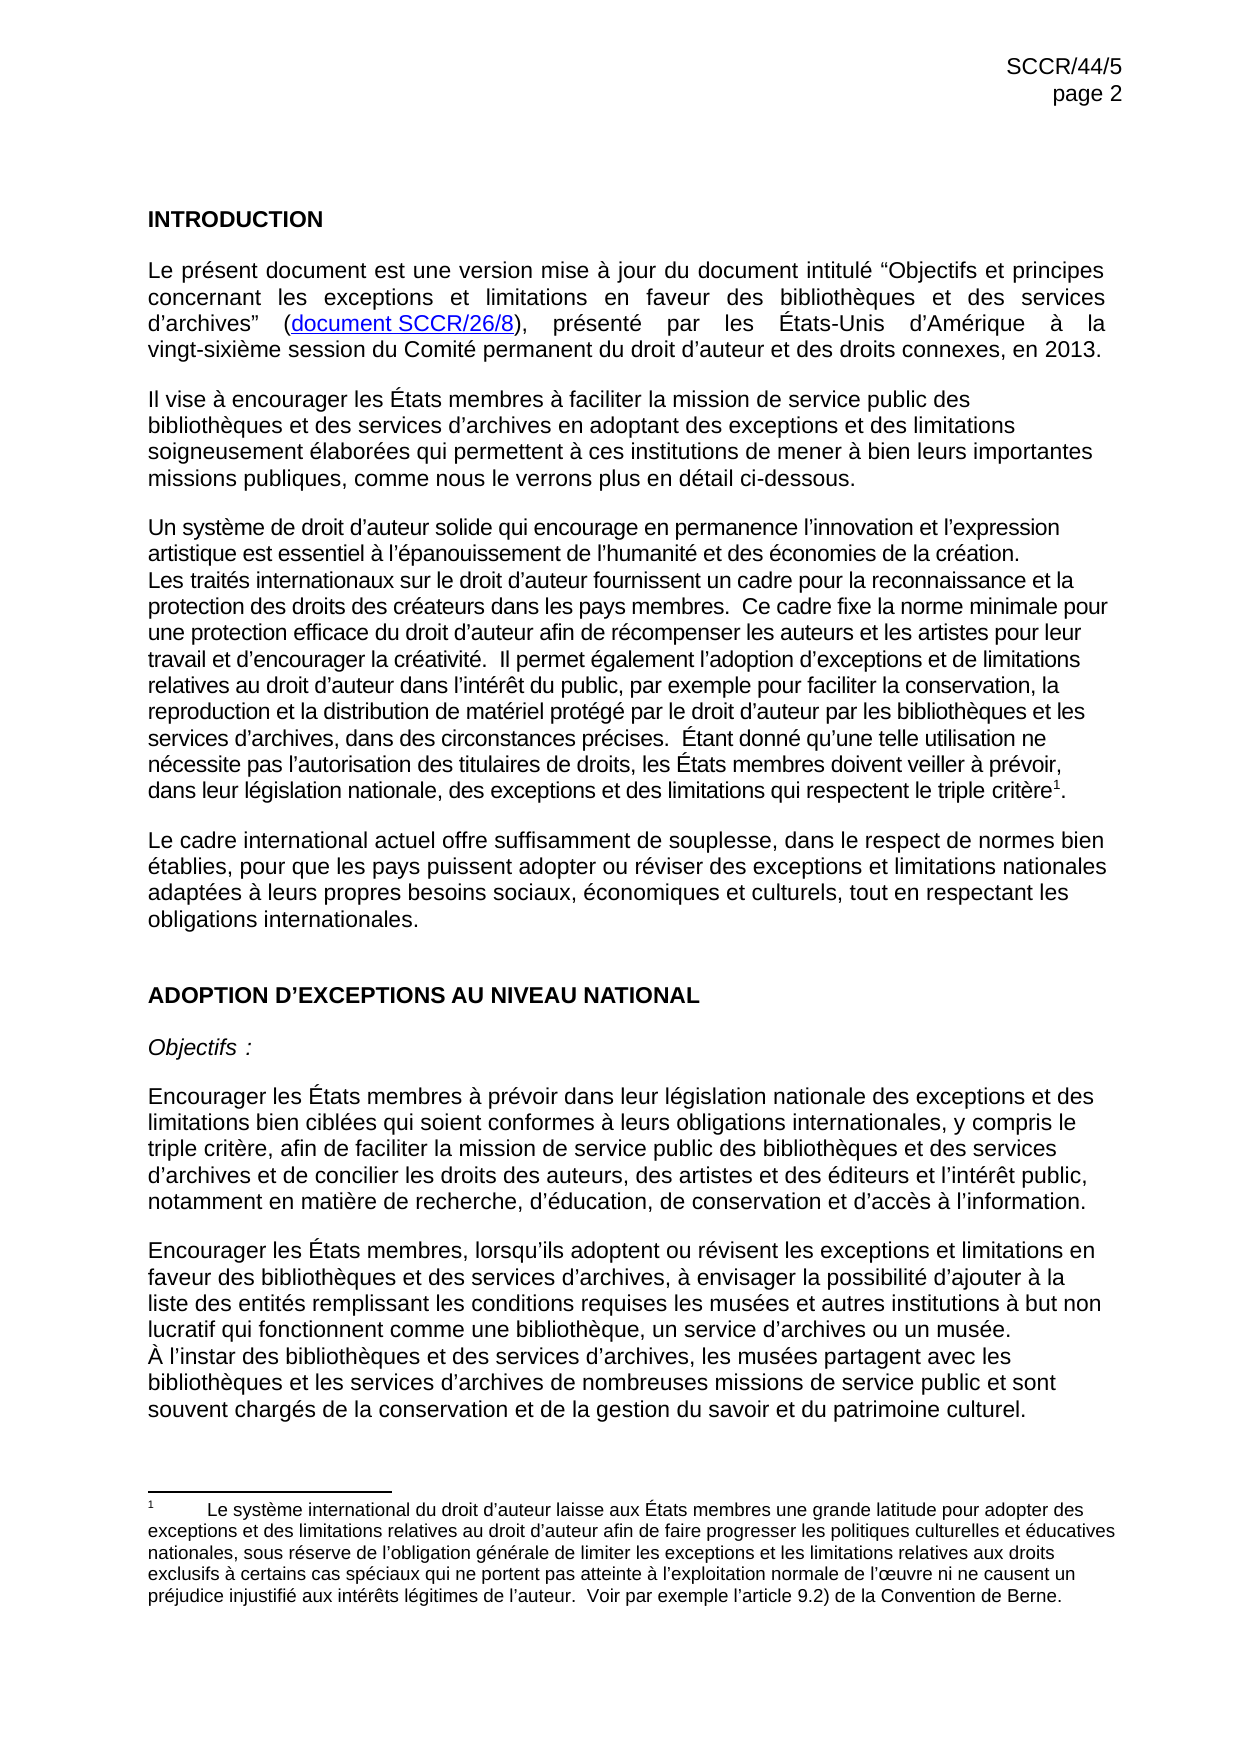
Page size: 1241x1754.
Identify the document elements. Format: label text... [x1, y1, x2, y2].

text Il vise à encourager les États membres à faciliter la mission de service public des bibliothèques et des services d’archives en adoptant des exceptions et des limitations soigneusement élaborées qui permettent à ces institutions de mener à bien leurs importantes missions publiques, comme nous le verrons plus en détail ci-dessous. [148, 386, 1107, 491]
subtitle Adoption d’exceptions au niveau national [148, 982, 1122, 1008]
text Un système de droit d’auteur solide qui encourage en permanence l’innovation et l’expression artistique est essentiel à l’épanouissement de l’humanité et des économies de la création. Les traités internationaux sur le droit d’auteur fournissent un cadre pour la reconnaissance et la protection des droits des créateurs dans les pays membres. Ce cadre fixe la norme minimale pour une protection efficace du droit d’auteur afin de récompenser les auteurs et les artistes pour leur travail et d’encourager la créativité. Il permet également l’adoption d’exceptions et de limitations relatives au droit d’auteur dans l’intérêt du public, par exemple pour faciliter la conservation, la reproduction et la distribution de matériel protégé par le droit d’auteur par les bibliothèques et les services d’archives, dans des circonstances précises. Étant donné qu’une telle utilisation ne nécessite pas l’autorisation des titulaires de droits, les États membres doivent veiller à prévoir, dans leur législation nationale, des exceptions et des limitations qui respectent le triple critère. [148, 514, 1108, 804]
text Le cadre international actuel offre suffisamment de souplesse, dans le respect de normes bien établies, pour que les pays puissent adopter ou réviser des exceptions et limitations nationales adaptées à leurs propres besoins sociaux, économiques et culturels, tout en respectant les obligations internationales. [148, 827, 1122, 932]
text Objectifs : [148, 1033, 1122, 1060]
text Encourager les États membres à prévoir dans leur législation nationale des exceptions et des limitations bien ciblées qui soient conformes à leurs obligations internationales, y compris le triple critère, afin de faciliter la mission de service public des bibliothèques et des services d’archives et de concilier les droits des auteurs, des artistes et des éditeurs et l’intérêt public, notamment en matière de recherche, d’éducation, de conservation et d’accès à l’information. [148, 1083, 1105, 1214]
text Encourager les États membres, lorsqu’ils adoptent ou révisent les exceptions et limitations en faveur des bibliothèques et des services d’archives, à envisager la possibilité d’ajouter à la liste des entités remplissant les conditions requises les musées et autres institutions à but non lucratif qui fonctionnent comme une bibliothèque, un service d’archives ou un musée. À l’instar des bibliothèques et des services d’archives, les musées partagent avec les bibliothèques et les services d’archives de nombreuses missions de service public et sont souvent chargés de la conservation et de la gestion du savoir et du patrimoine culturel. [148, 1237, 1105, 1422]
subtitle Introduction [148, 206, 1122, 232]
text Le présent document est une version mise à jour du document intitulé “Objectifs et principes concernant les exceptions et limitations en faveur des bibliothèques et des services d’archives” (document SCCR/26/8), présenté par les États-Unis d’Amérique à la vingt-sixième session du Comité permanent du droit d’auteur et des droits connexes, en 2013. [148, 257, 1106, 363]
